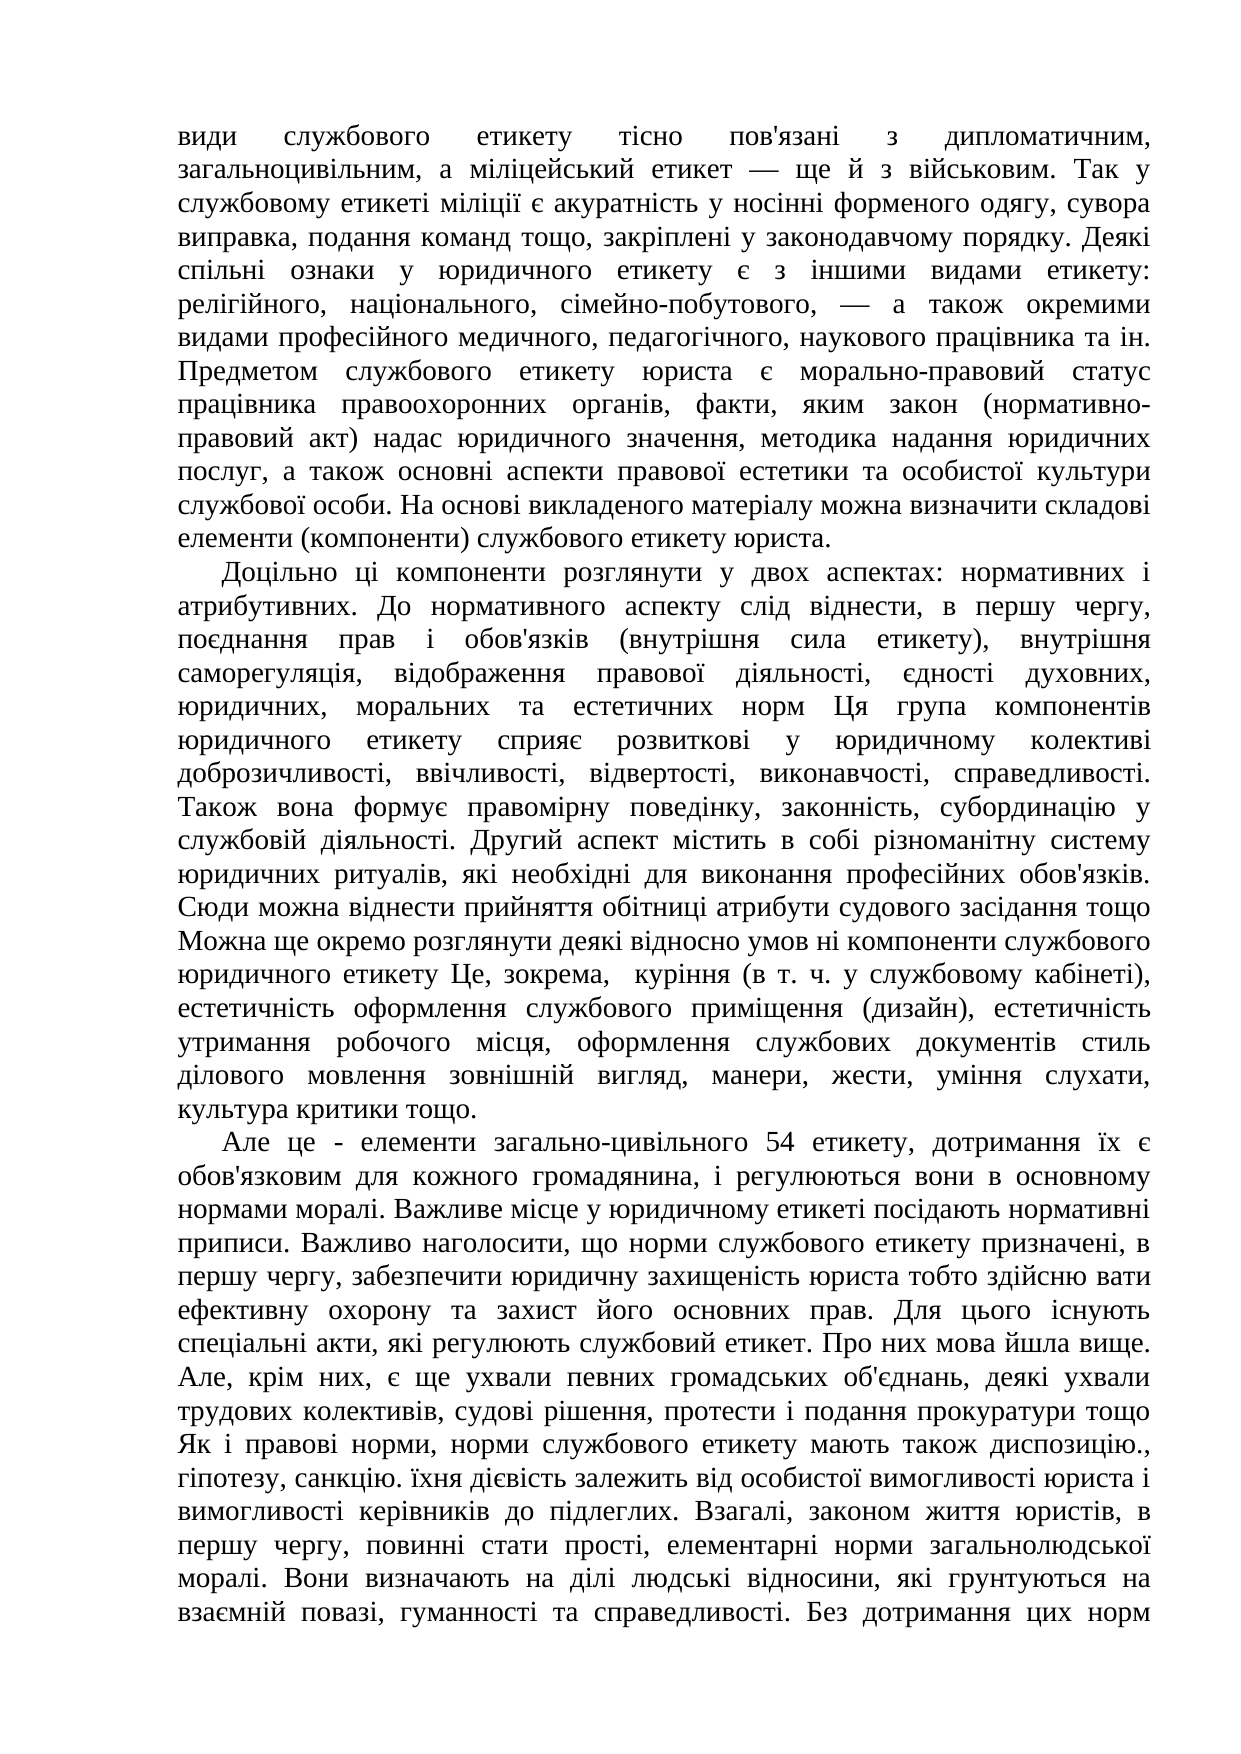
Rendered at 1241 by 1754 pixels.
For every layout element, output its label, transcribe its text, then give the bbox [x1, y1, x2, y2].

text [177, 1124, 1152, 1627]
text Доцільно ці компоненти розглянути у двох аспектах: нормативних і атрибутивних. До нормативного аспекту слід віднести, в першу чергу, поєднання прав і обов'язків (внутрішня сила етикету), внутрішня саморегуляція, відображення правової діяльності, єдності духовних, юридичних, моральних та естетичних норм Ця група компонентів юридичного етикету сприяє розвиткові у юридичному колективі доброзичливості, ввічливості, відвертості, виконавчості, справедливості. Також вона формує правомірну поведінку, законність, субординацію у службовій діяльності. Другий аспект містить в собі різноманітну систему юридичних ритуалів, які необхідні для виконання професійних обов'язків. Сюди можна віднести прийняття обітниці атрибути судового засідання тощо Можна ще окремо розглянути деякі відносно умов ні компоненти службового юридичного етикету Це, зокрема, куріння (в т. ч. у службовому кабінеті), естетичність оформлення службового приміщення (дизайн), естетичність утримання робочого місця, оформлення службових документів стиль ділового мовлення зовнішній вигляд, манери, жести, уміння слухати, культура критики тощо. [177, 554, 1152, 1124]
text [177, 118, 1152, 554]
